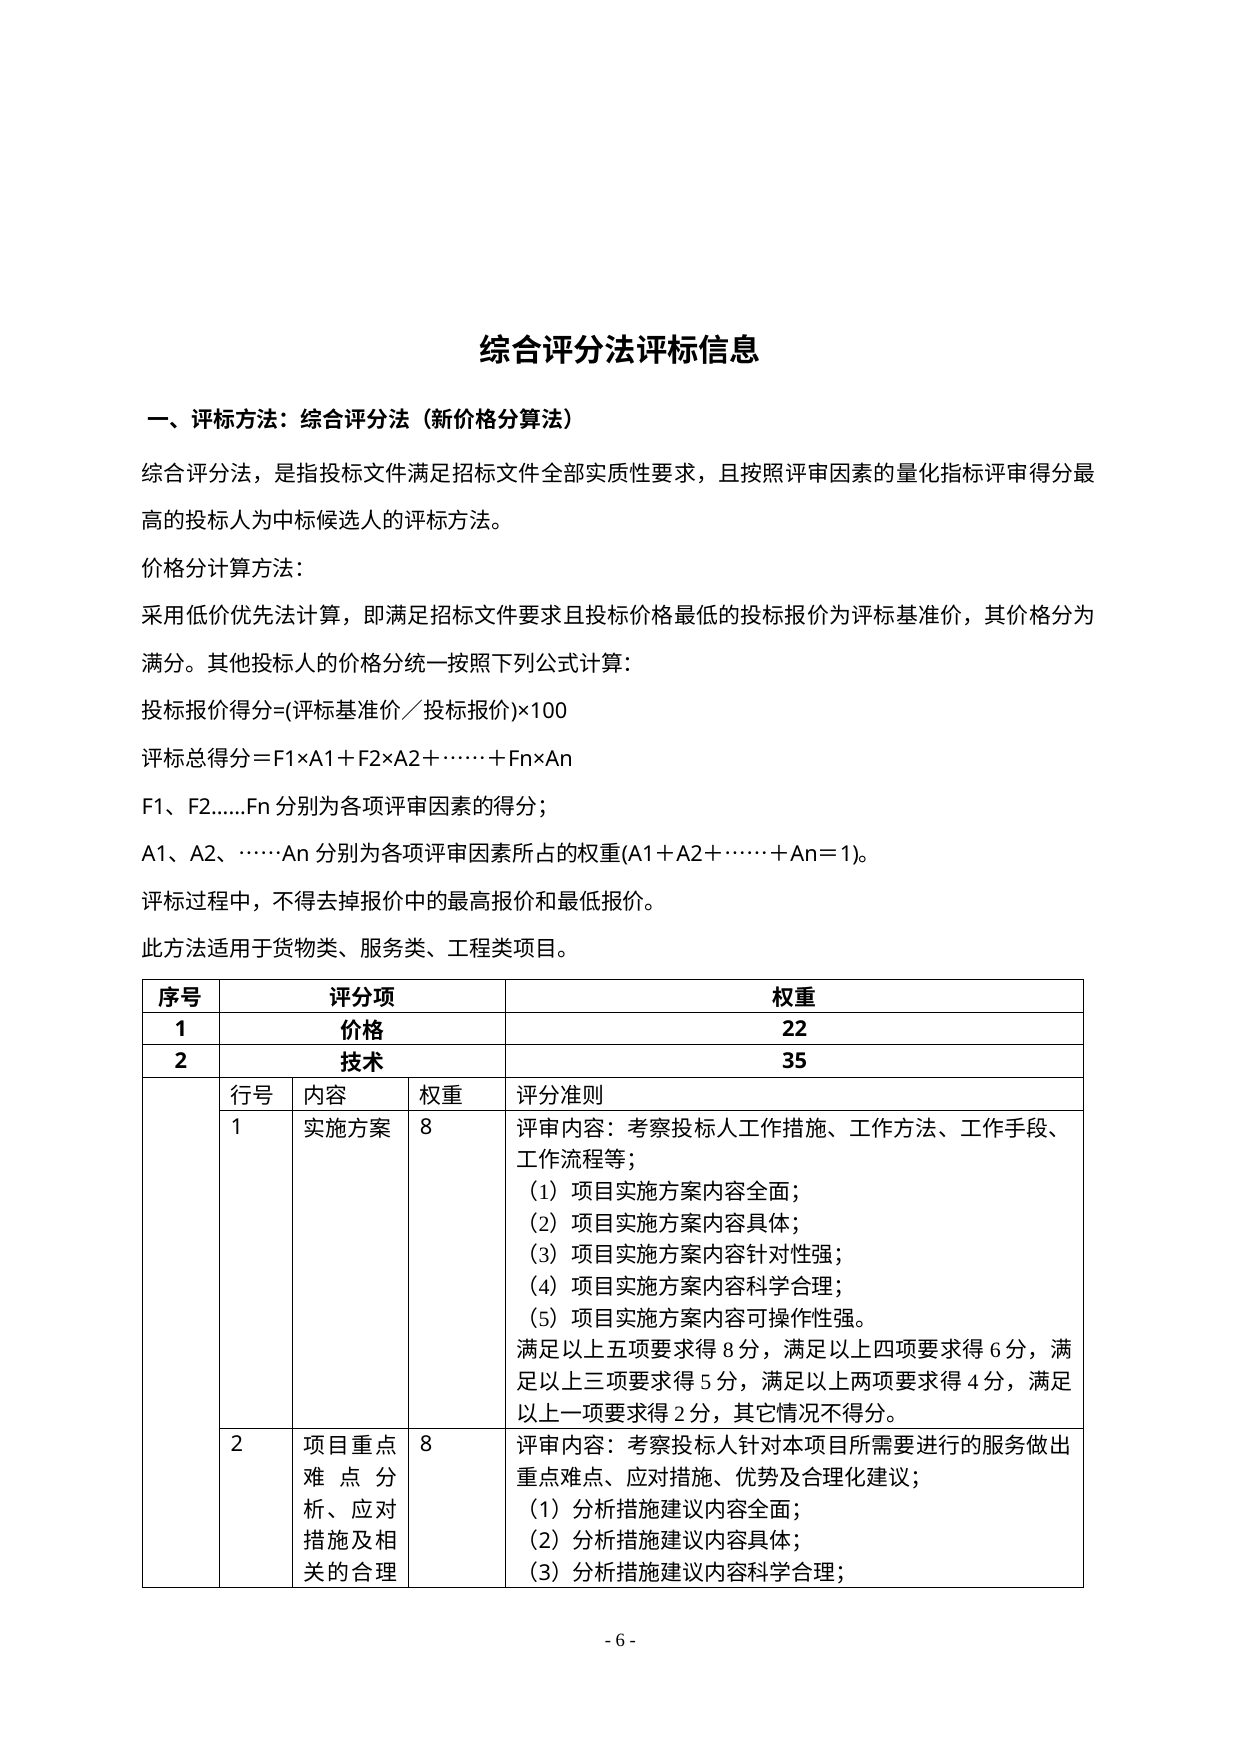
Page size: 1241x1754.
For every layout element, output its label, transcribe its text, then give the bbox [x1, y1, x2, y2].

table_header 一、评标方法：综合评分法（新价格分算法） [137, 398, 1103, 451]
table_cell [137, 451, 1103, 1593]
subtitle 综合评分法评标信息 [148, 325, 1092, 371]
